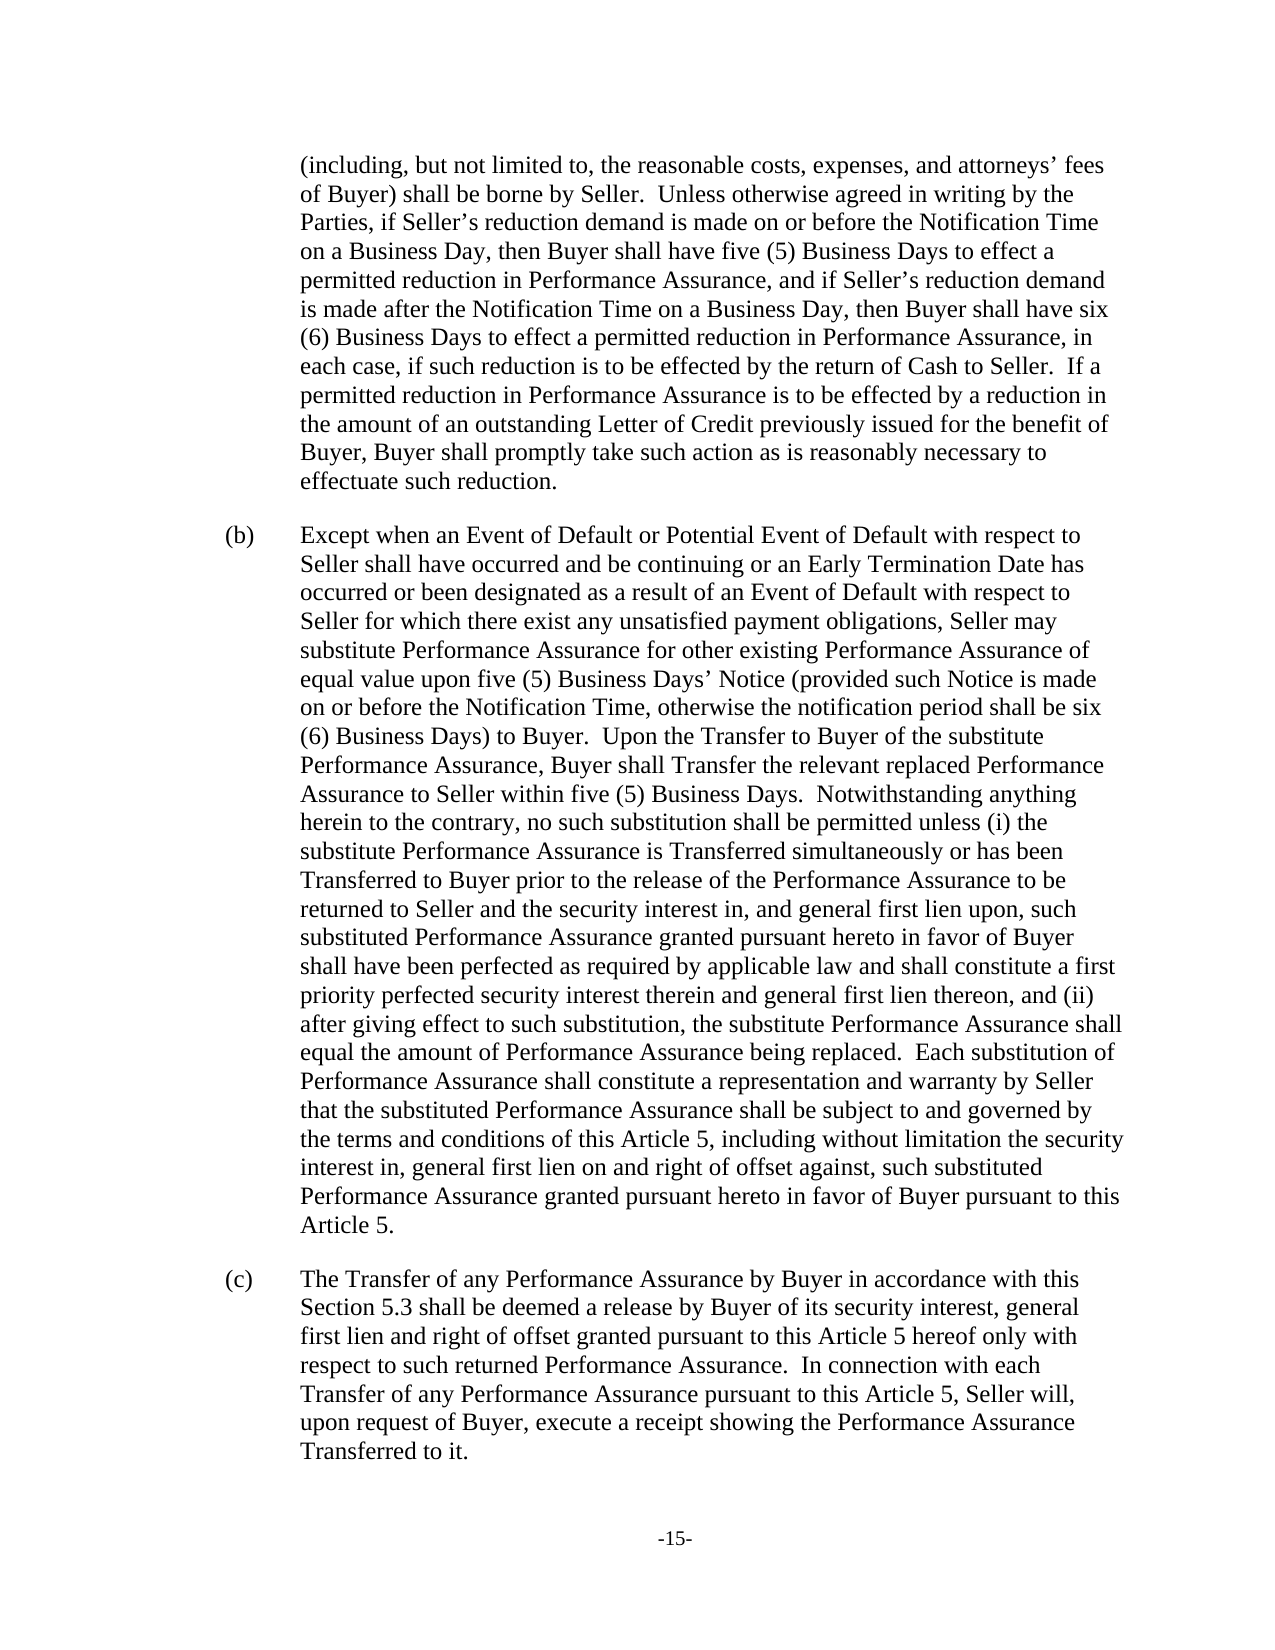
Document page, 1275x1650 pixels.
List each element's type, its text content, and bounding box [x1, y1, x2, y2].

list The Transfer of any Performance Assurance by Buyer in accordance with this Section 5.3 shall be deemed a release by Buyer of its security interest, general first lien and right of offset granted pursuant to this Article 5 hereof only with respect to such returned Performance Assurance. In connection with each Transfer of any Performance Assurance pursuant to this Article 5, Seller will, upon request of Buyer, execute a receipt showing the Performance Assurance Transferred to it. [225, 1264, 1125, 1465]
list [225, 150, 1125, 495]
list Except when an Event of Default or Potential Event of Default with respect to Seller shall have occurred and be continuing or an Early Termination Date has occurred or been designated as a result of an Event of Default with respect to Seller for which there exist any unsatisfied payment obligations, Seller may substitute Performance Assurance for other existing Performance Assurance of equal value upon five (5) Business Days’ Notice (provided such Notice is made on or before the Notification Time, otherwise the notification period shall be six (6) Business Days) to Buyer. Upon the Transfer to Buyer of the substitute Performance Assurance, Buyer shall Transfer the relevant replaced Performance Assurance to Seller within five (5) Business Days. Notwithstanding anything herein to the contrary, no such substitution shall be permitted unless (i) the substitute Performance Assurance is Transferred simultaneously or has been Transferred to Buyer prior to the release of the Performance Assurance to be returned to Seller and the security interest in, and general first lien upon, such substituted Performance Assurance granted pursuant hereto in favor of Buyer shall have been perfected as required by applicable law and shall constitute a first priority perfected security interest therein and general first lien thereon, and (ii) after giving effect to such substitution, the substitute Performance Assurance shall equal the amount of Performance Assurance being replaced. Each substitution of Performance Assurance shall constitute a representation and warranty by Seller that the substituted Performance Assurance shall be subject to and governed by the terms and conditions of this Article 5, including without limitation the security interest in, general first lien on and right of offset against, such substituted Performance Assurance granted pursuant hereto in favor of Buyer pursuant to this Article 5. [225, 520, 1125, 1239]
